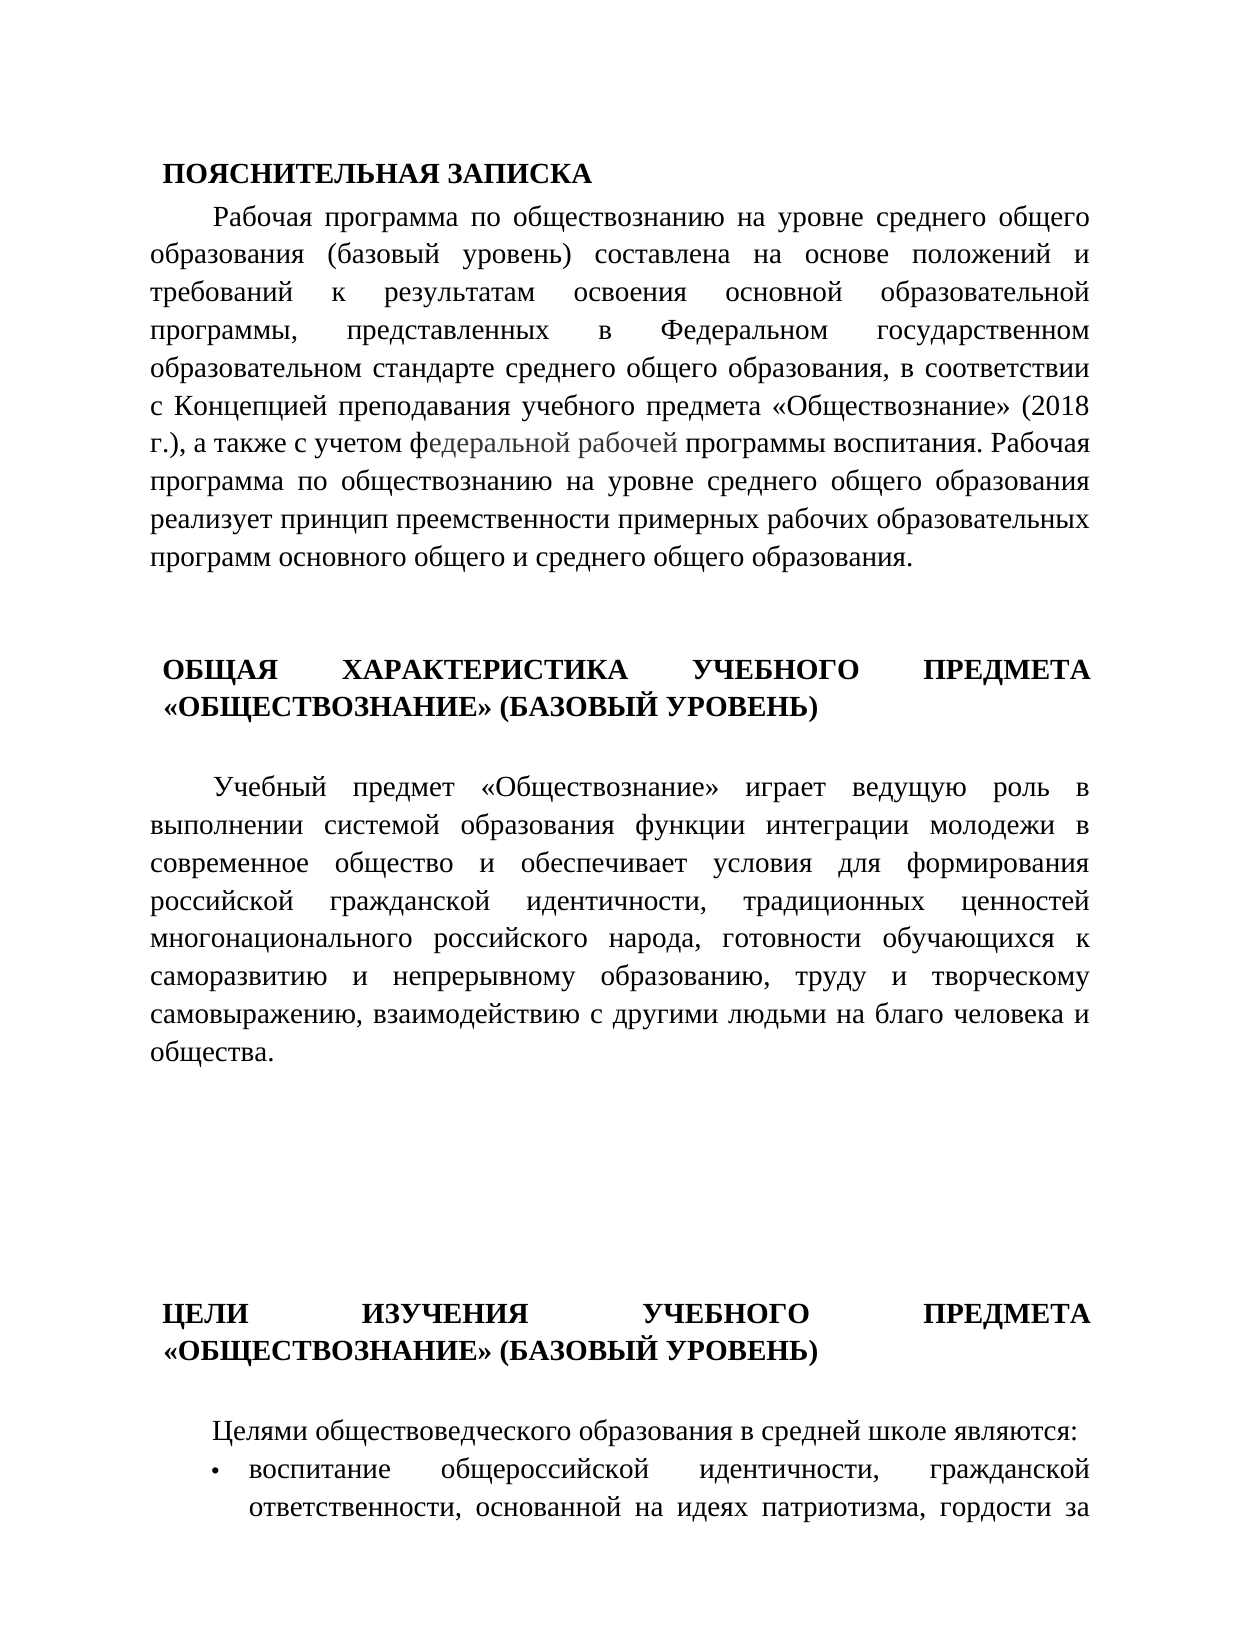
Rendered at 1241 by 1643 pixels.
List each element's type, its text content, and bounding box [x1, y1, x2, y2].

subtitle ОБЩАЯ ХАРАКТЕРИСТИКА УЧЕБНОГО ПРЕДМЕТА «ОБЩЕСТВОЗНАНИЕ» (БАЗОВЫЙ УРОВЕНЬ) [162, 652, 1091, 723]
text Рабочая программа по обществознанию на уровне среднего общего образования (базовый уровень) составлена на основе положений и требований к результатам освоения основной образовательной программы, представленных в Федеральном государственном образовательном стандарте среднего общего образования, в соответствии с Концепцией преподавания учебного предмета «Обществознание» (2018 г.), а также с учетом федеральной рабочей программы воспитания. Рабочая программа по обществознанию на уровне среднего общего образования реализует принцип преемственности примерных рабочих образовательных программ основного общего и среднего общего образования. [150, 199, 1090, 573]
subtitle ЦЕЛИ ИЗУЧЕНИЯ УЧЕБНОГО ПРЕДМЕТА «ОБЩЕСТВОЗНАНИЕ» (БАЗОВЫЙ УРОВЕНЬ) [162, 1297, 1091, 1367]
text ПОЯСНИТЕЛЬНАЯ ЗАПИСКА [162, 156, 1091, 190]
text Учебный предмет «Обществознание» играет ведущую роль в выполнении системой образования функции интеграции молодежи в современное общество и обеспечивает условия для формирования российской гражданской идентичности, традиционных ценностей многонационального российского народа, готовности обучающихся к саморазвитию и непрерывному образованию, труду и творческому самовыражению, взаимодействию с другими людьми на благо человека и общества. [150, 769, 1090, 1068]
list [211, 1452, 1090, 1523]
text Целями обществоведческого образования в средней школе являются: [150, 1413, 1078, 1447]
